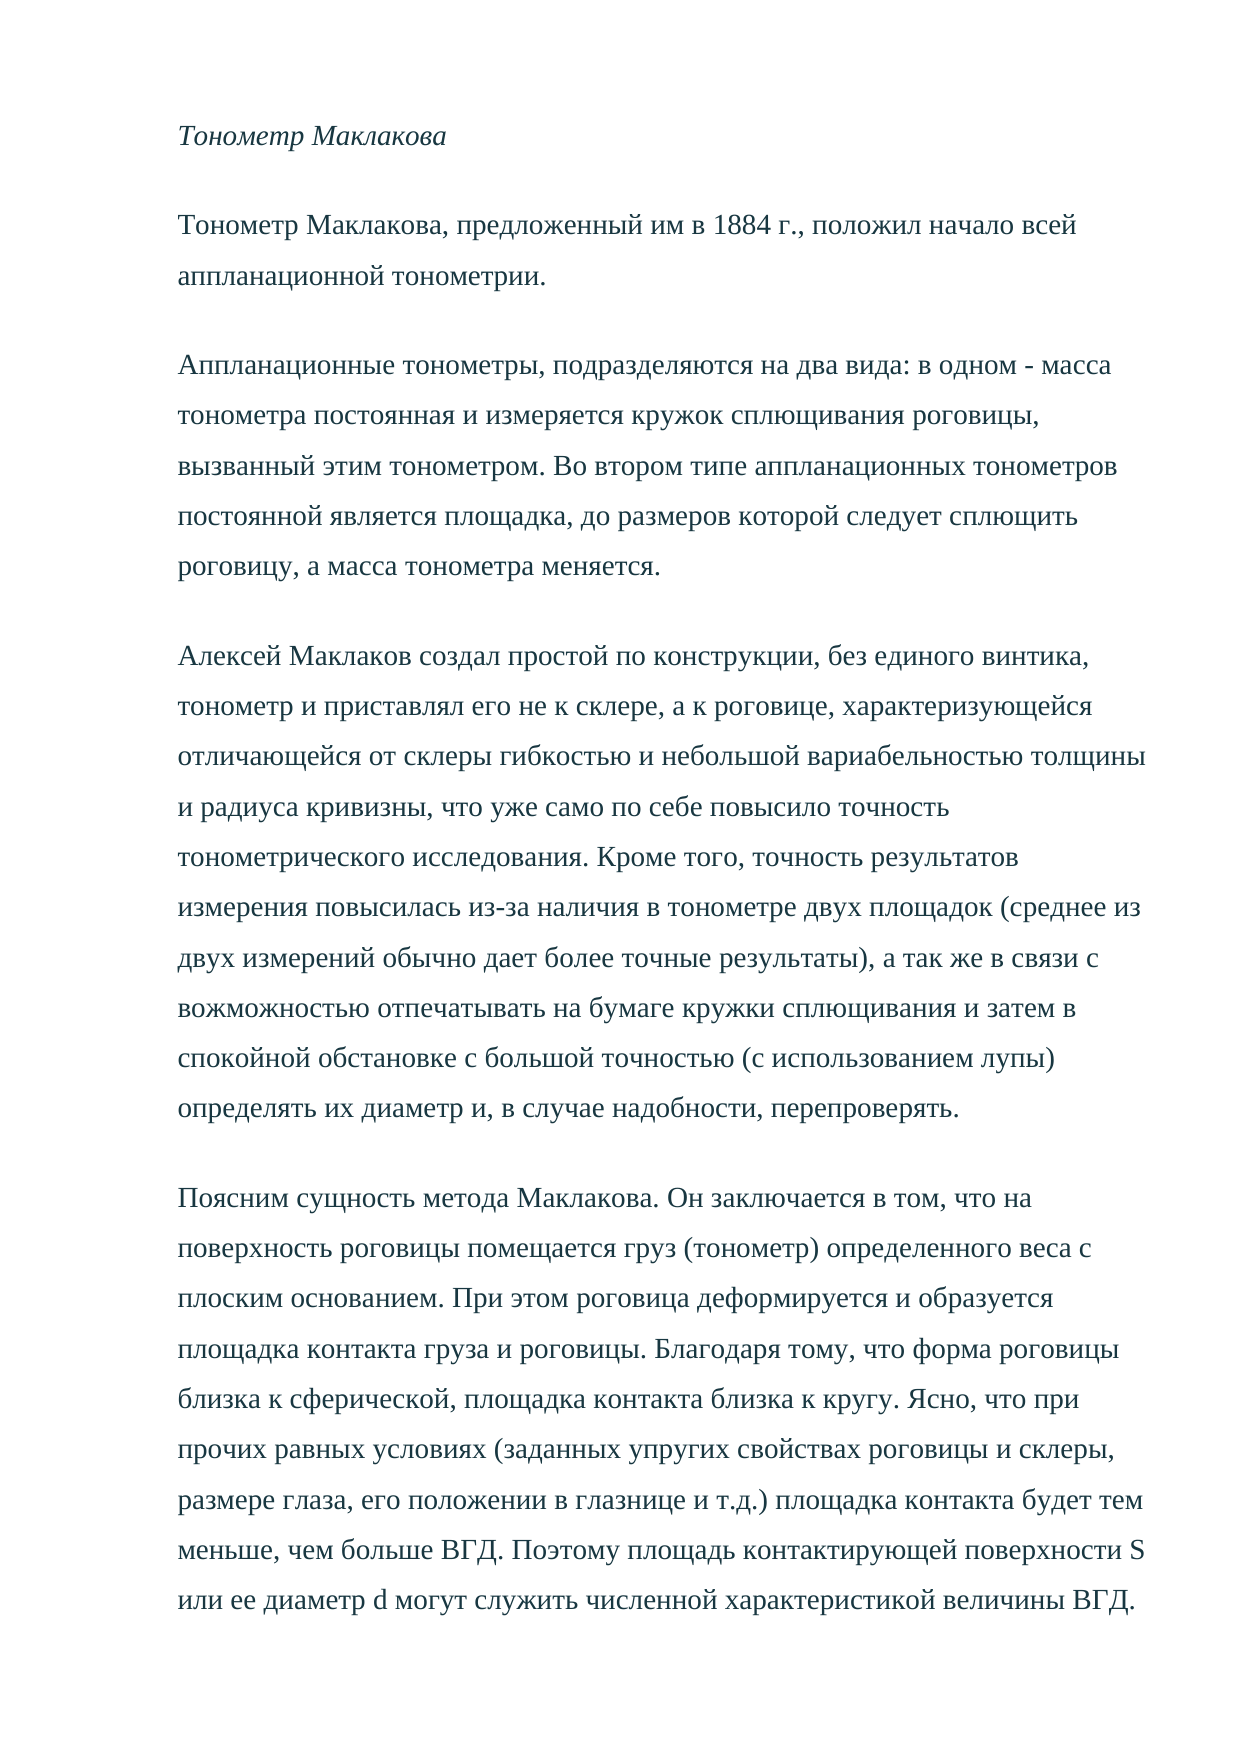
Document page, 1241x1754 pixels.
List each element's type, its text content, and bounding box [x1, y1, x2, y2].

subtitle Аппланационные тонометры, подразделяются на два вида: в одном - масса тонометра постоянная и измеряется кружок сплющивания роговицы, вызванный этим тонометром. Во втором типе аппланационных тонометров постоянной является площадка, до размеров которой следует сплющить роговицу, а масса тонометра меняется. [177, 347, 1152, 582]
subtitle Тонометр Маклакова [177, 118, 1152, 152]
subtitle Алексей Маклаков создал простой по конструкции, без единого винтика, тонометр и приставлял его не к склере, а к роговице, характеризующейся отличающейся от склеры гибкостью и небольшой вариабельностью толщины и радиуса кривизны, что уже само по себе повысило точность тонометрического исследования. Кроме того, точность результатов измерения повысилась из-за наличия в тонометре двух площадок (среднее из двух измерений обычно дает более точные результаты), а так же в связи с вожможностью отпечатывать на бумаге кружки сплющивания и затем в спокойной обстановке с большой точностью (с использованием лупы) определять их диаметр и, в случае надобности, перепроверять. [177, 638, 1152, 1124]
subtitle Поясним сущность метода Маклакова. Он заключается в том, что на поверхность роговицы помещается груз (тонометр) определенного веса с плоским основанием. При этом роговица деформируется и образуется площадка контакта груза и роговицы. Благодаря тому, что форма роговицы близка к сферической, площадка контакта близка к кругу. Ясно, что при прочих равных условиях (заданных упругих свойствах роговицы и склеры, размере глаза, его положении в глазнице и т.д.) площадка контакта будет тем меньше, чем больше ВГД. Поэтому площадь контактирующей поверхности S или ее диаметр d могут служить численной характеристикой величины ВГД. [177, 1180, 1152, 1616]
subtitle Тонометр Маклакова, предложенный им в 1884 г., положил начало всей аппланационной тонометрии. [177, 207, 1152, 291]
